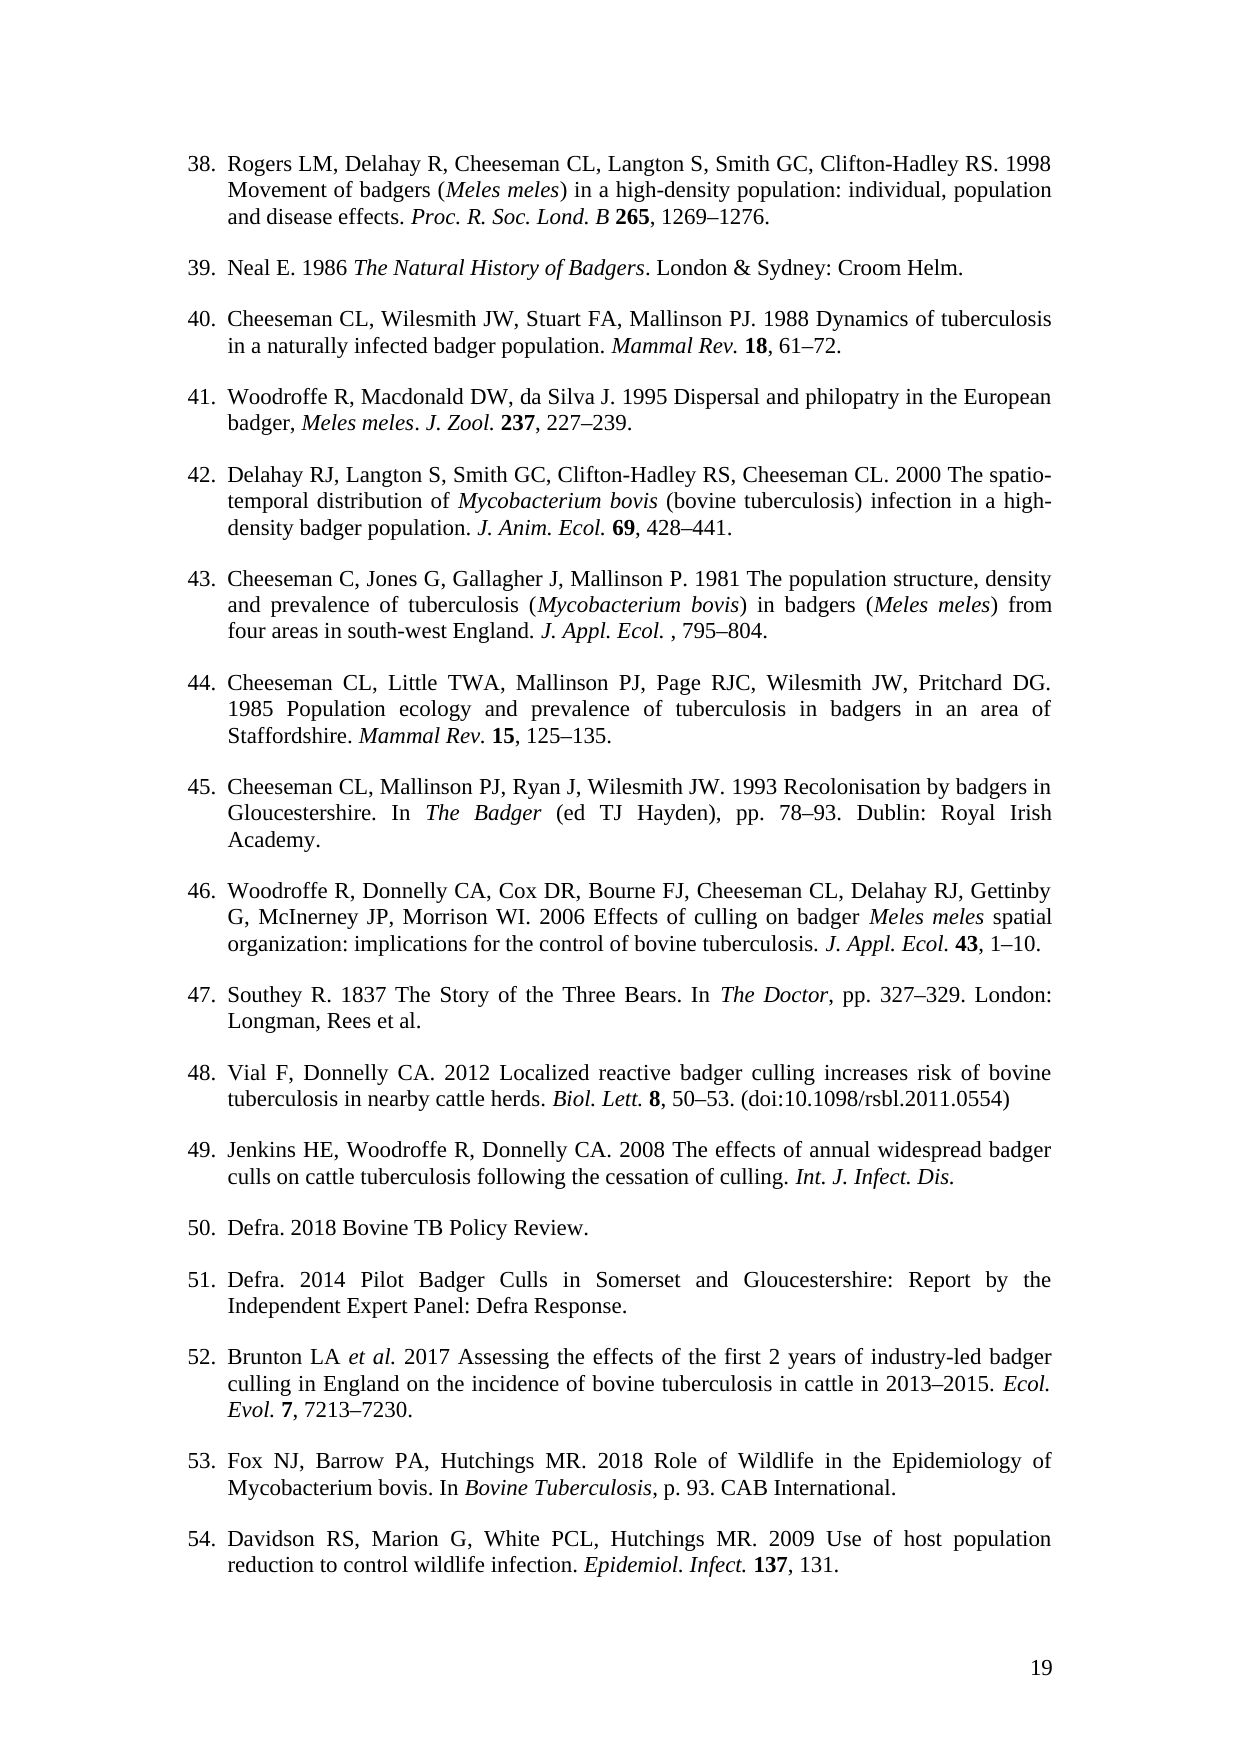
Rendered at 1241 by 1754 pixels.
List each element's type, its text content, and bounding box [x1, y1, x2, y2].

text 41. Woodroffe R, Macdonald DW, da Silva J. 1995 Dispersal and philopatry in the European badger, Meles meles. J. Zool. 237, 227–239. [187, 383, 1053, 436]
text 42. Delahay RJ, Langton S, Smith GC, Clifton-Hadley RS, Cheeseman CL. 2000 The spatio-temporal distribution of Mycobacterium bovis (bovine tuberculosis) infection in a high-density badger population. J. Anim. Ecol. 69, 428–441. [187, 461, 1053, 540]
text 50. Defra. 2018 Bovine TB Policy Review. [187, 1214, 1053, 1241]
text 40. Cheeseman CL, Wilesmith JW, Stuart FA, Mallinson PJ. 1988 Dynamics of tuberculosis in a naturally infected badger population. Mammal Rev. 18, 61–72. [187, 305, 1053, 358]
text 38. Rogers LM, Delahay R, Cheeseman CL, Langton S, Smith GC, Clifton-Hadley RS. 1998 Movement of badgers (Meles meles) in a high-density population: individual, population and disease effects. Proc. R. Soc. Lond. B 265, 1269–1276. [187, 150, 1053, 229]
text 54. Davidson RS, Marion G, White PCL, Hutchings MR. 2009 Use of host population reduction to control wildlife infection. Epidemiol. Infect. 137, 131. [187, 1525, 1053, 1578]
text 39. Neal E. 1986 The Natural History of Badgers. London & Sydney: Croom Helm. [187, 254, 1053, 280]
text 48. Vial F, Donnelly CA. 2012 Localized reactive badger culling increases risk of bovine tuberculosis in nearby cattle herds. Biol. Lett. 8, 50–53. (doi:10.1098/rsbl.2011.0554) [187, 1059, 1053, 1112]
text 44. Cheeseman CL, Little TWA, Mallinson PJ, Page RJC, Wilesmith JW, Pritchard DG. 1985 Population ecology and prevalence of tuberculosis in badgers in an area of Staffordshire. Mammal Rev. 15, 125–135. [187, 669, 1053, 748]
text 47. Southey R. 1837 The Story of the Three Bears. In The Doctor, pp. 327–329. London: Longman, Rees et al. [187, 981, 1053, 1034]
text 45. Cheeseman CL, Mallinson PJ, Ryan J, Wilesmith JW. 1993 Recolonisation by badgers in Gloucestershire. In The Badger (ed TJ Hayden), pp. 78–93. Dublin: Royal Irish Academy. [187, 773, 1053, 852]
text 51. Defra. 2014 Pilot Badger Culls in Somerset and Gloucestershire: Report by the Independent Expert Panel: Defra Response. [187, 1266, 1053, 1318]
text 53. Fox NJ, Barrow PA, Hutchings MR. 2018 Role of Wildlife in the Epidemiology of Mycobacterium bovis. In Bovine Tuberculosis, p. 93. CAB International. [187, 1447, 1053, 1500]
text 52. Brunton LA et al. 2017 Assessing the effects of the first 2 years of industry-led badger culling in England on the incidence of bovine tuberculosis in cattle in 2013–2015. Ecol. Evol. 7, 7213–7230. [187, 1343, 1053, 1422]
text 43. Cheeseman C, Jones G, Gallagher J, Mallinson P. 1981 The population structure, density and prevalence of tuberculosis (Mycobacterium bovis) in badgers (Meles meles) from four areas in south-west England. J. Appl. Ecol. , 795–804. [187, 565, 1053, 644]
text 46. Woodroffe R, Donnelly CA, Cox DR, Bourne FJ, Cheeseman CL, Delahay RJ, Gettinby G, McInerney JP, Morrison WI. 2006 Effects of culling on badger Meles meles spatial organization: implications for the control of bovine tuberculosis. J. Appl. Ecol. 43, 1–10. [187, 877, 1053, 956]
text 49. Jenkins HE, Woodroffe R, Donnelly CA. 2008 The effects of annual widespread badger culls on cattle tuberculosis following the cessation of culling. Int. J. Infect. Dis. [187, 1137, 1053, 1189]
